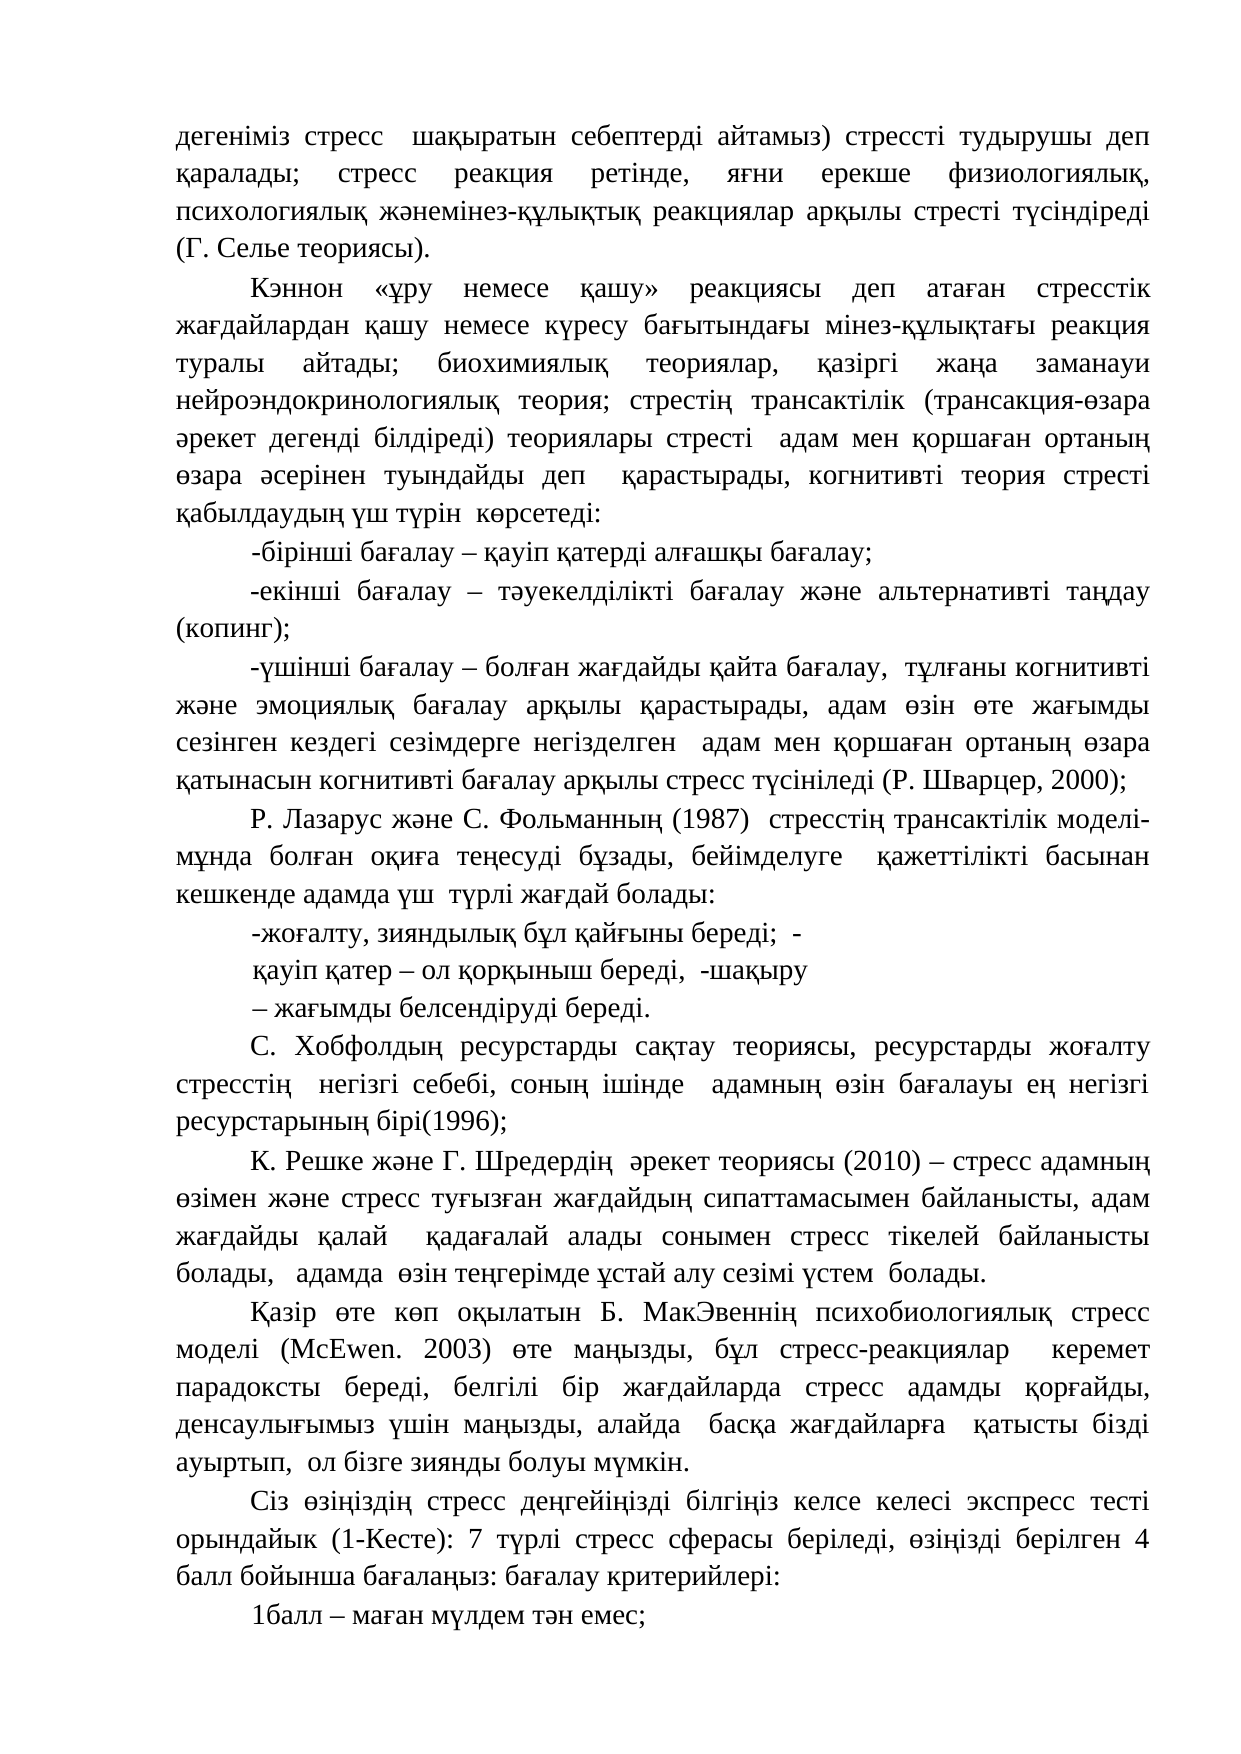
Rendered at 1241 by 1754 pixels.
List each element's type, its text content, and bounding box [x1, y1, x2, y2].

text 1балл – маған мүлдем тән емес; [251, 1597, 1151, 1631]
text К. Решке және Г. Шредердің әрекет теориясы (2010) – стресс адамның өзімен және стресс туғызған жағдайдың сипаттамасымен байланысты, адам жағдайды қалай қадағалай алады сонымен стресс тікелей байланысты болады, адамда өзін теңгерімде ұстай алу сезімі үстем болады. [176, 1143, 1151, 1289]
text Кэннон «ұру немесе қашу» реакциясы деп атаған стресстік жағдайлардан қашу немесе күресу бағытындағы мінез-құлықтағы реакция туралы айтады; биохимиялық теориялар, қазіргі жаңа заманауи нейроэндокринологиялық теория; стрестің трансактілік (трансакция-өзара әрекет дегенді білдіреді) теориялары стресті адам мен қоршаған ортаның өзара әсерінен туындайды деп қарастырады, когнитивті теория стресті қабылдаудың үш түрін көрсетеді: [176, 270, 1151, 528]
text Р. Лазарус және С. Фольманның (1987) стресстің трансактілік моделі- мұнда болған оқиға теңесуді бұзады, бейімделуге қажеттілікті басынан кешкенде адамда үш түрлі жағдай болады: [176, 801, 1151, 909]
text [176, 118, 1151, 264]
text -жоғалту, зияндылық бұл қайғыны береді; -қауіп қатер – ол қорқыныш береді, -шақыру – жағымды белсендіруді береді. [251, 915, 816, 1023]
text Сіз өзіңіздің стресс деңгейіңізді білгіңіз келсе келесі экспресс тесті орындайык (1-Кесте): 7 түрлі стресс сферасы беріледі, өзіңізді берілген 4 балл бойынша бағалаңыз: бағалау критерийлері: [176, 1483, 1151, 1592]
text С. Хобфолдың ресурстарды сақтау теориясы, ресурстарды жоғалту стресстің негізгі себебі, соның ішінде адамның өзін бағалауы ең негізгі ресурстарының бірі(1996); [176, 1028, 1151, 1137]
text Қазір өте көп оқылатын Б. МакЭвеннің психобиологиялық стресс моделі (McEwen. 2003) өте маңызды, бұл стресс-реакциялар керемет парадоксты береді, белгілі бір жағдайларда стресс адамды қорғайды, денсаулығымыз үшін маңызды, алайда басқа жағдайларға қатысты бізді ауыртып, ол бізге зиянды болуы мүмкін. [176, 1294, 1151, 1478]
text -бірінші бағалау – қауіп қатерді алғашқы бағалау; [251, 534, 1151, 567]
text -екінші бағалау – тәуекелділікті бағалау және альтернативті таңдау (копинг); [176, 573, 1151, 644]
text -үшінші бағалау – болған жағдайды қайта бағалау, тұлғаны когнитивті және эмоциялық бағалау арқылы қарастырады, адам өзін өте жағымды сезінген кездегі сезімдерге негізделген адам мен қоршаған ортаның өзара қатынасын когнитивті бағалау арқылы стресс түсініледі (Р. Шварцер, 2000); [176, 649, 1151, 795]
